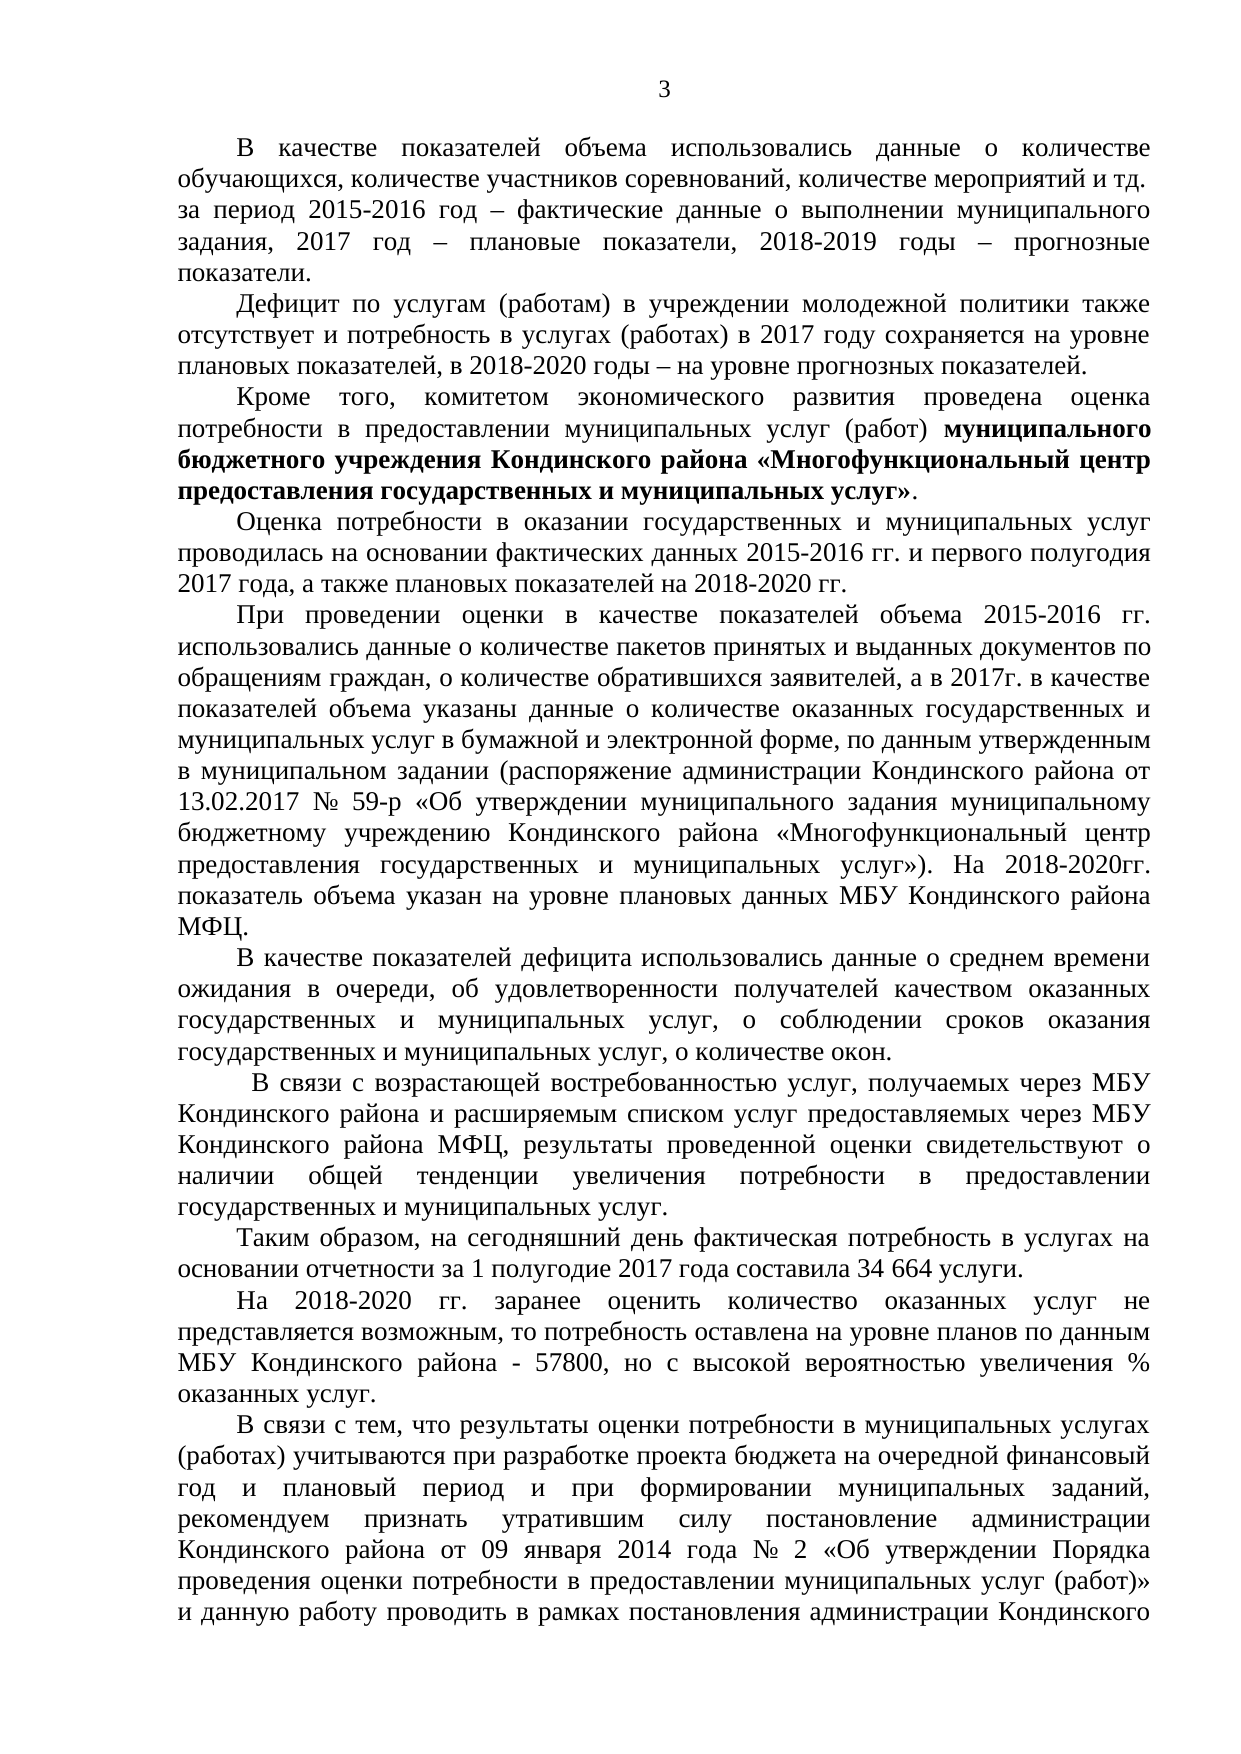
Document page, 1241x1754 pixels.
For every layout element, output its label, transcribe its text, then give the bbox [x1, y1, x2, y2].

text На 2018-2020 гг. заранее оценить количество оказанных услуг не представляется возможным, то потребность оставлена на уровне планов по данным МБУ Кондинского района - 57800, но с высокой вероятностью увеличения % оказанных услуг. [177, 1284, 1152, 1408]
text Оценка потребности в оказании государственных и муниципальных услуг проводилась на основании фактических данных 2015-2016 гг. и первого полугодия 2017 года, а также плановых показателей на 2018-2020 гг. [177, 505, 1152, 598]
text При проведении оценки в качестве показателей объема 2015-2016 гг. использовались данные о количестве пакетов принятых и выданных документов по обращениям граждан, о количестве обратившихся заявителей, а в 2017г. в качестве показателей объема указаны данные о количестве оказанных государственных и муниципальных услуг в бумажной и электронной форме, по данным утвержденным в муниципальном задании (распоряжение администрации Кондинского района от 13.02.2017 № 59-р «Об утверждении муниципального задания муниципальному бюджетному учреждению Кондинского района «Многофункциональный центр предоставления государственных и муниципальных услуг»). На 2018-2020гг. показатель объема указан на уровне плановых данных МБУ Кондинского района МФЦ. [177, 598, 1152, 941]
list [177, 1408, 1152, 1626]
text В качестве показателей дефицита использовались данные о среднем времени ожидания в очереди, об удовлетворенности получателей качеством оказанных государственных и муниципальных услуг, о соблюдении сроков оказания государственных и муниципальных услуг, о количестве окон. [177, 941, 1152, 1066]
text Кроме того, комитетом экономического развития проведена оценка потребности в предоставлении муниципальных услуг (работ) муниципального бюджетного учреждения Кондинского района «Многофункциональный центр предоставления государственных и муниципальных услуг». [177, 381, 1152, 505]
text Дефицит по услугам (работам) в учреждении молодежной политики также отсутствует и потребность в услугах (работах) в 2017 году сохраняется на уровне плановых показателей, в 2018-2020 годы – на уровне прогнозных показателей. [177, 287, 1152, 381]
text В качестве показателей объема использовались данные о количестве обучающихся, количестве участников соревнований, количестве мероприятий и тд. [177, 131, 1152, 194]
text В связи с возрастающей востребованностью услуг, получаемых через МБУ Кондинского района и расширяемым списком услуг предоставляемых через МБУ Кондинского района МФЦ, результаты проведенной оценки свидетельствуют о наличии общей тенденции увеличения потребности в предоставлении государственных и муниципальных услуг. [177, 1066, 1152, 1221]
text за период 2015-2016 год – фактические данные о выполнении муниципального задания, 2017 год – плановые показатели, 2018-2019 годы – прогнозные показатели. [177, 194, 1152, 287]
text Таким образом, на сегодняшний день фактическая потребность в услугах на основании отчетности за 1 полугодие 2017 года составила 34 664 услуги. [177, 1221, 1152, 1284]
